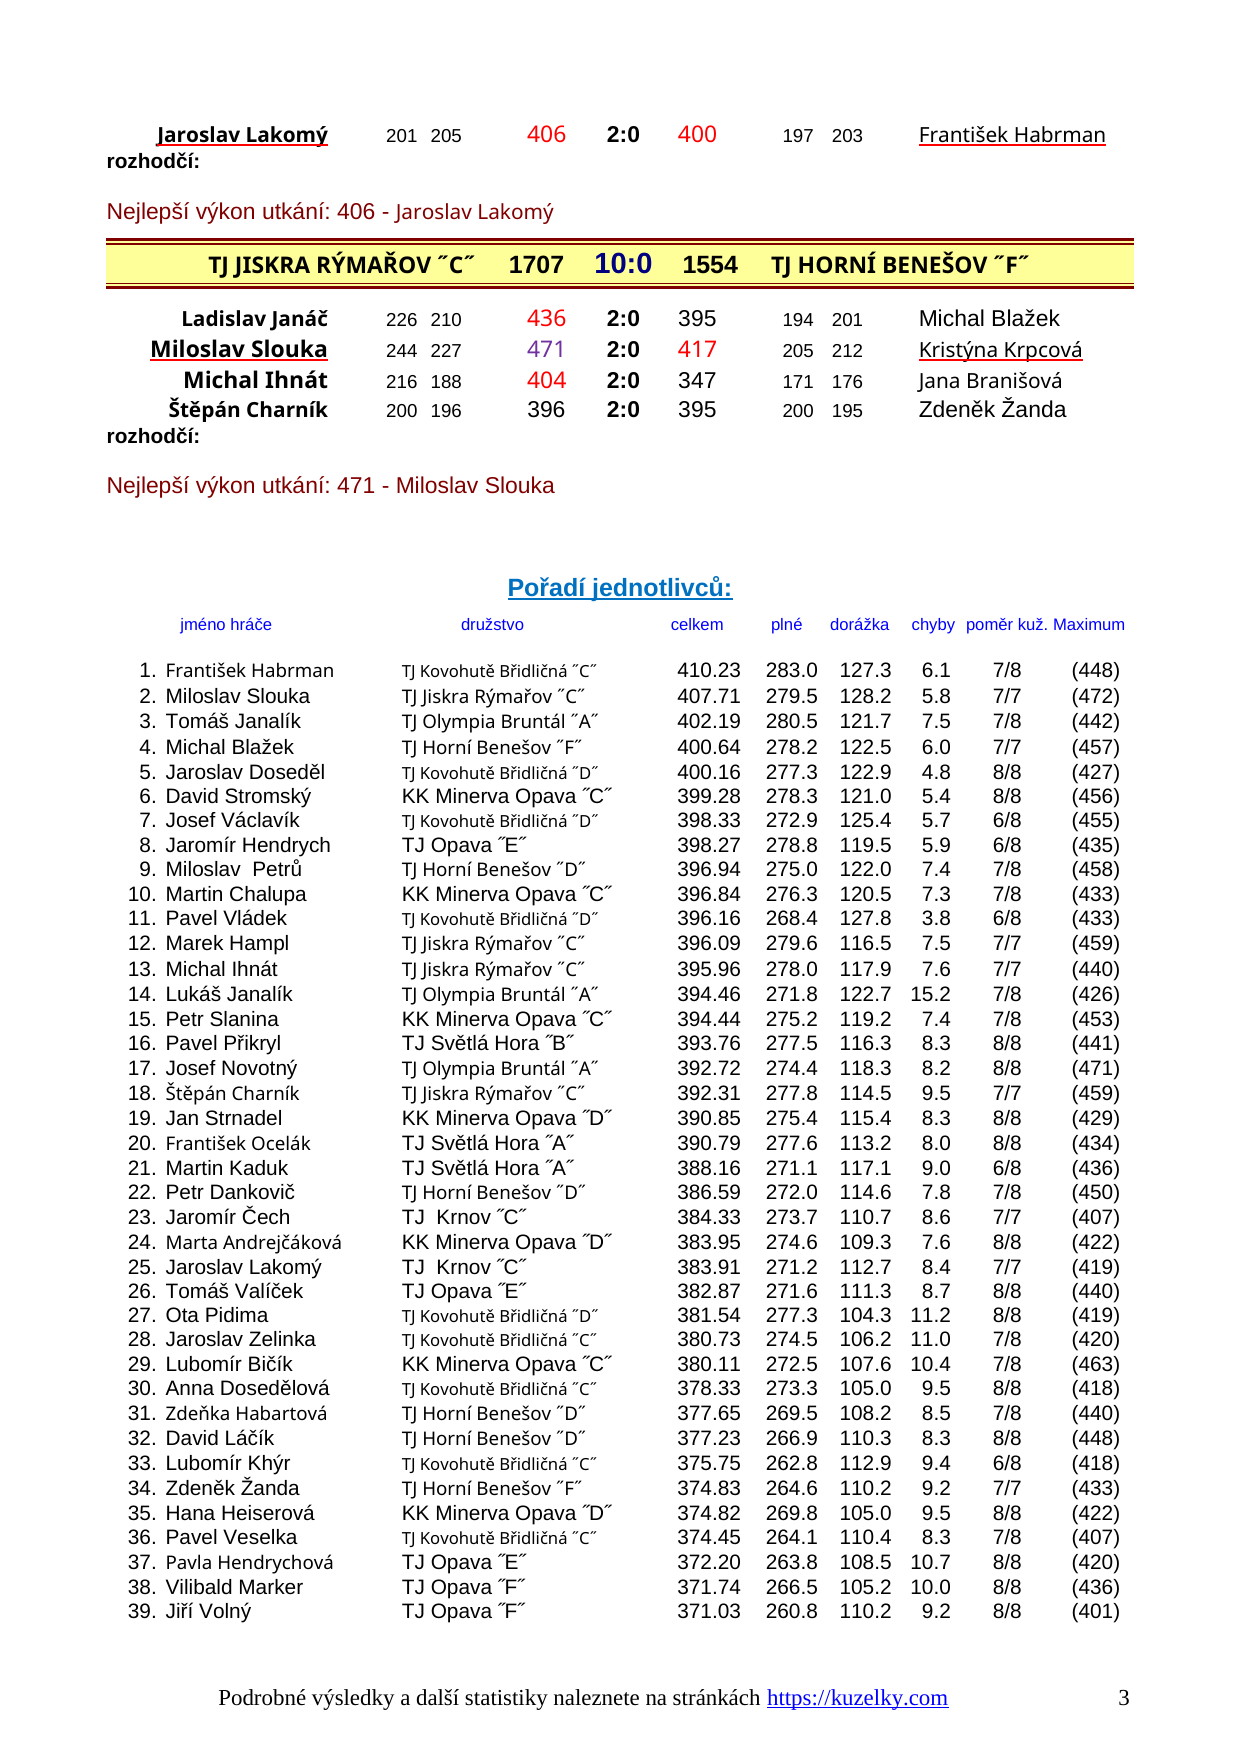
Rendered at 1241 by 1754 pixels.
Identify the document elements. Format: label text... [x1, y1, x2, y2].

text 13. Michal Ihnát TJ Jiskra Rýmařov ˝C˝ 395.96 278.0 117.9 7.6 7/7 (440) [106, 956, 1134, 982]
text 30. Anna Dosedělová TJ Kovohutě Břidličná ˝C˝ 378.33 273.3 105.0 9.5 8/8 (418) [106, 1375, 1134, 1400]
text 20. František Ocelák TJ Světlá Hora ˝A˝ 390.79 277.6 113.2 8.0 8/8 (434) [106, 1130, 1134, 1156]
text 29. Lubomír Bičík KK Minerva Opava ˝C˝ 380.11 272.5 107.6 10.4 7/8 (463) [106, 1351, 1134, 1375]
text 2. Miloslav Slouka TJ Jiskra Rýmařov ˝C˝ 407.71 279.5 128.2 5.8 7/7 (472) [106, 683, 1134, 709]
text 32. David Láčík TJ Horní Benešov ˝D˝ 377.23 266.9 110.3 8.3 8/8 (448) [106, 1425, 1134, 1451]
text TJ Jiskra Rýmařov ˝C˝ 1707 10:0 1554 TJ Horní Benešov ˝F˝ [106, 245, 1134, 283]
text 22. Petr Dankovič TJ Horní Benešov ˝D˝ 386.59 272.0 114.6 7.8 7/8 (450) [106, 1179, 1134, 1205]
text Miloslav Slouka 244 227 471 2:0 417 205 212 Kristýna Krpcová [106, 333, 1134, 364]
text 35. Hana Heiserová KK Minerva Opava ˝D˝ 374.82 269.8 105.0 9.5 8/8 (422) [106, 1501, 1134, 1525]
text 31. Zdeňka Habartová TJ Horní Benešov ˝D˝ 377.65 269.5 108.2 8.5 7/8 (440) [106, 1400, 1134, 1425]
text 27. Ota Pidima TJ Kovohutě Břidličná ˝D˝ 381.54 277.3 104.3 11.2 8/8 (419) [106, 1302, 1134, 1327]
text 26. Tomáš Valíček TJ Opava ˝E˝ 382.87 271.6 111.3 8.7 8/8 (440) [106, 1278, 1134, 1302]
text 16. Pavel Přikryl TJ Světlá Hora ˝B˝ 393.76 277.5 116.3 8.3 8/8 (441) [106, 1031, 1134, 1055]
text jméno hráče družstvo celkem plné dorážka chyby poměr kuž. Maximum [106, 614, 1134, 634]
text 19. Jan Strnadel KK Minerva Opava ˝D˝ 390.85 275.4 115.4 8.3 8/8 (429) [106, 1106, 1134, 1130]
text Nejlepší výkon utkání: 471 - Miloslav Slouka [106, 472, 1134, 498]
text 4. Michal Blažek TJ Horní Benešov ˝F˝ 400.64 278.2 122.5 6.0 7/7 (457) [106, 734, 1134, 760]
text 21. Martin Kaduk TJ Světlá Hora ˝A˝ 388.16 271.1 117.1 9.0 6/8 (436) [106, 1156, 1134, 1179]
text 17. Josef Novotný TJ Olympia Bruntál ˝A˝ 392.72 274.4 118.3 8.2 8/8 (471) [106, 1055, 1134, 1081]
text 9. Miloslav Petrů TJ Horní Benešov ˝D˝ 396.94 275.0 122.0 7.4 7/8 (458) [106, 857, 1134, 882]
text 37. Pavla Hendrychová TJ Opava ˝E˝ 372.20 263.8 108.5 10.7 8/8 (420) [106, 1549, 1134, 1575]
text Jaroslav Lakomý 201 205 406 2:0 400 197 203 František Habrman [106, 118, 1134, 149]
text 5. Jaroslav Doseděl TJ Kovohutě Břidličná ˝D˝ 400.16 277.3 122.9 4.8 8/8 (427) [106, 760, 1134, 784]
text 39. Jiří Volný TJ Opava ˝F˝ 371.03 260.8 110.2 9.2 8/8 (401) [106, 1599, 1134, 1623]
text 7. Josef Václavík TJ Kovohutě Břidličná ˝D˝ 398.33 272.9 125.4 5.7 6/8 (455) [106, 808, 1134, 833]
text 14. Lukáš Janalík TJ Olympia Bruntál ˝A˝ 394.46 271.8 122.7 15.2 7/8 (426) [106, 982, 1134, 1007]
text 12. Marek Hampl TJ Jiskra Rýmařov ˝C˝ 396.09 279.6 116.5 7.5 7/7 (459) [106, 931, 1134, 956]
text Michal Ihnát 216 188 404 2:0 347 171 176 Jana Branišová [106, 364, 1134, 395]
text rozhodčí: [106, 149, 1134, 173]
text 24. Marta Andrejčáková KK Minerva Opava ˝D˝ 383.95 274.6 109.3 7.6 8/8 (422) [106, 1229, 1134, 1254]
text 33. Lubomír Khýr TJ Kovohutě Břidličná ˝C˝ 375.75 262.8 112.9 9.4 6/8 (418) [106, 1451, 1134, 1475]
text 18. Štěpán Charník TJ Jiskra Rýmařov ˝C˝ 392.31 277.8 114.5 9.5 7/7 (459) [106, 1081, 1134, 1106]
text 3. Tomáš Janalík TJ Olympia Bruntál ˝A˝ 402.19 280.5 121.7 7.5 7/8 (442) [106, 709, 1134, 734]
text 1. František Habrman TJ Kovohutě Břidličná ˝C˝ 410.23 283.0 127.3 6.1 7/8 (448) [106, 658, 1134, 683]
text 25. Jaroslav Lakomý TJ Krnov ˝C˝ 383.91 271.2 112.7 8.4 7/7 (419) [106, 1254, 1134, 1278]
text Štěpán Charník 200 196 396 2:0 395 200 195 Zdeněk Žanda [106, 395, 1134, 424]
text 34. Zdeněk Žanda TJ Horní Benešov ˝F˝ 374.83 264.6 110.2 9.2 7/7 (433) [106, 1475, 1134, 1501]
text 23. Jaromír Čech TJ Krnov ˝C˝ 384.33 273.7 110.7 8.6 7/7 (407) [106, 1205, 1134, 1229]
text 11. Pavel Vládek TJ Kovohutě Břidličná ˝D˝ 396.16 268.4 127.8 3.8 6/8 (433) [106, 906, 1134, 931]
text 15. Petr Slanina KK Minerva Opava ˝C˝ 394.44 275.2 119.2 7.4 7/8 (453) [106, 1007, 1134, 1031]
text 28. Jaroslav Zelinka TJ Kovohutě Břidličná ˝C˝ 380.73 274.5 106.2 11.0 7/8 (420) [106, 1327, 1134, 1351]
text 38. Vilibald Marker TJ Opava ˝F˝ 371.74 266.5 105.2 10.0 8/8 (436) [106, 1575, 1134, 1599]
text 10. Martin Chalupa KK Minerva Opava ˝C˝ 396.84 276.3 120.5 7.3 7/8 (433) [106, 882, 1134, 906]
text 36. Pavel Veselka TJ Kovohutě Břidličná ˝C˝ 374.45 264.1 110.4 8.3 7/8 (407) [106, 1525, 1134, 1549]
text Nejlepší výkon utkání: 406 - Jaroslav Lakomý [106, 197, 1134, 226]
text 6. David Stromský KK Minerva Opava ˝C˝ 399.28 278.3 121.0 5.4 8/8 (456) [106, 784, 1134, 808]
text Pořadí jednotlivců: [94, 573, 1145, 602]
text rozhodčí: [106, 424, 1134, 448]
text Ladislav Janáč 226 210 436 2:0 395 194 201 Michal Blažek [106, 302, 1134, 333]
text 8. Jaromír Hendrych TJ Opava ˝E˝ 398.27 278.8 119.5 5.9 6/8 (435) [106, 833, 1134, 857]
